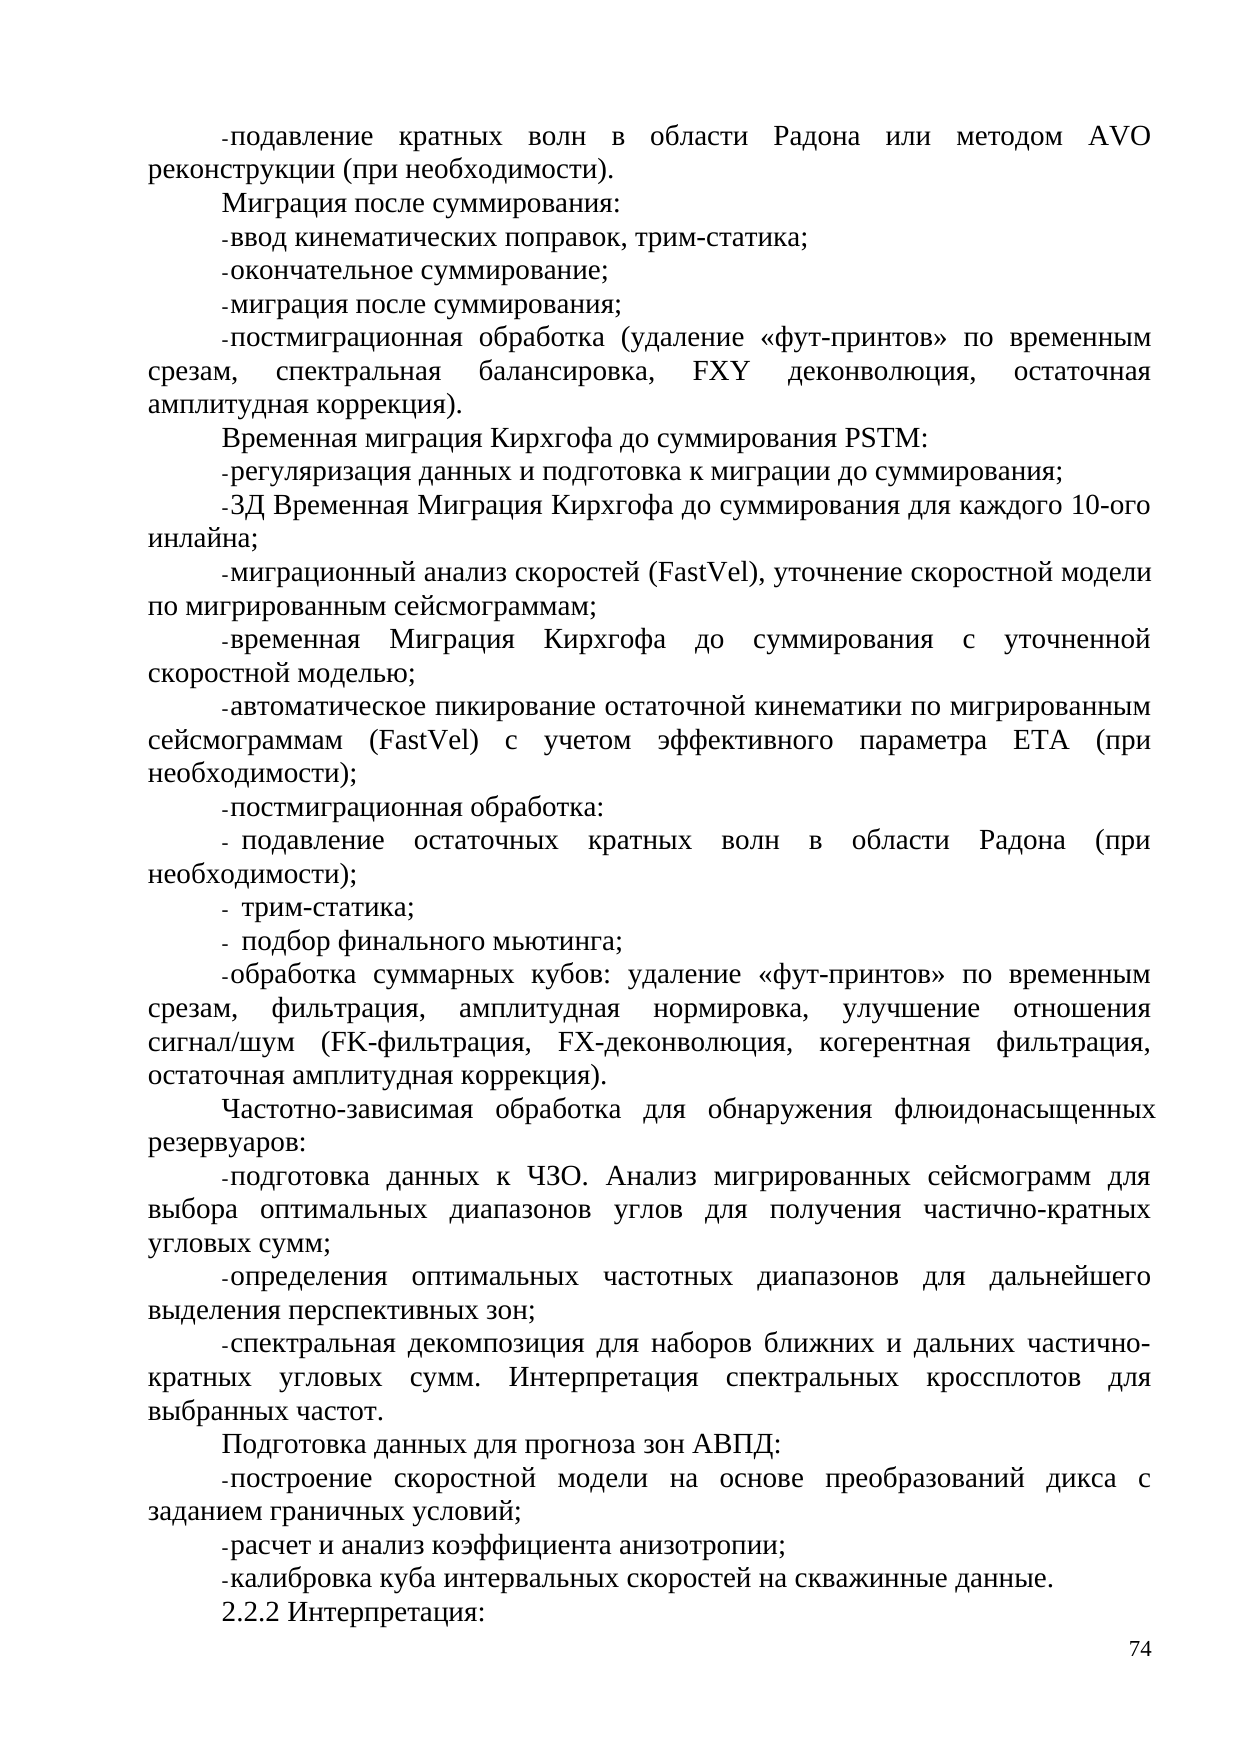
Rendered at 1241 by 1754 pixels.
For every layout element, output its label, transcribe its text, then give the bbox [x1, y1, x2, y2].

list подбор финального мьютинга; [148, 923, 1152, 957]
list миграция после суммирования; [148, 286, 1152, 319]
text Частотно-зависимая обработка для обнаружения флюидонасыщенных резервуаров: [148, 1091, 1157, 1158]
list 3Д Временная Миграция Кирхгофа до суммирования для каждого 10-ого инлайна; [148, 487, 1152, 554]
list постмиграционная обработка (удаление «фут-принтов» по временным срезам, спектральная балансировка, FXY деконволюция, остаточная амплитудная коррекция). [148, 319, 1152, 420]
list спектральная декомпозиция для наборов ближних и дальних частично-кратных угловых сумм. Интерпретация спектральных кроссплотов для выбранных частот. [148, 1326, 1152, 1426]
list подавление кратных волн в области Радона или методом AVO реконструкции (при необходимости). [148, 118, 1152, 185]
list регуляризация данных и подготовка к миграции до суммирования; [148, 453, 1152, 487]
list расчет и анализ коэффициента анизотропии; [148, 1527, 1152, 1560]
list окончательное суммирование; [148, 252, 1152, 286]
list автоматическое пикирование остаточной кинематики по мигрированным сейсмограммам (FastVel) с учетом эффективного параметра ETA (при необходимости); [148, 688, 1152, 789]
list ввод кинематических поправок, трим-статика; [148, 219, 1152, 252]
text Временная миграция Кирхгофа до суммирования PSTM: [148, 420, 1157, 453]
list подготовка данных к ЧЗО. Анализ мигрированных сейсмограмм для выбора оптимальных диапазонов углов для получения частично-кратных угловых сумм; [148, 1158, 1152, 1258]
list постмиграционная обработка: [148, 789, 1152, 822]
list миграционный анализ скоростей (FastVel), уточнение скоростной модели по мигрированным сейсмограммам; [148, 554, 1152, 621]
text Подготовка данных для прогноза зон АВПД: [148, 1426, 1152, 1460]
list временная Миграция Кирхгофа до суммирования с уточненной скоростной моделью; [148, 621, 1152, 688]
list определения оптимальных частотных диапазонов для дальнейшего выделения перспективных зон; [148, 1258, 1152, 1326]
list трим-статика; [148, 889, 1152, 923]
list калибровка куба интервальных скоростей на скважинные данные. [148, 1560, 1152, 1594]
list подавление остаточных кратных волн в области Радона (при необходимости); [148, 822, 1152, 889]
list построение скоростной модели на основе преобразований дикса с заданием граничных условий; [148, 1460, 1152, 1527]
text 2.2.2 Интерпретация: [148, 1594, 1157, 1627]
list обработка суммарных кубов: удаление «фут-принтов» по временным срезам, фильтрация, амплитудная нормировка, улучшение отношения сигнал/шум (FK-фильтрация, FX-деконволюция, когерентная фильтрация, остаточная амплитудная коррекция). [148, 957, 1152, 1091]
text Миграция после суммирования: [148, 185, 1152, 219]
